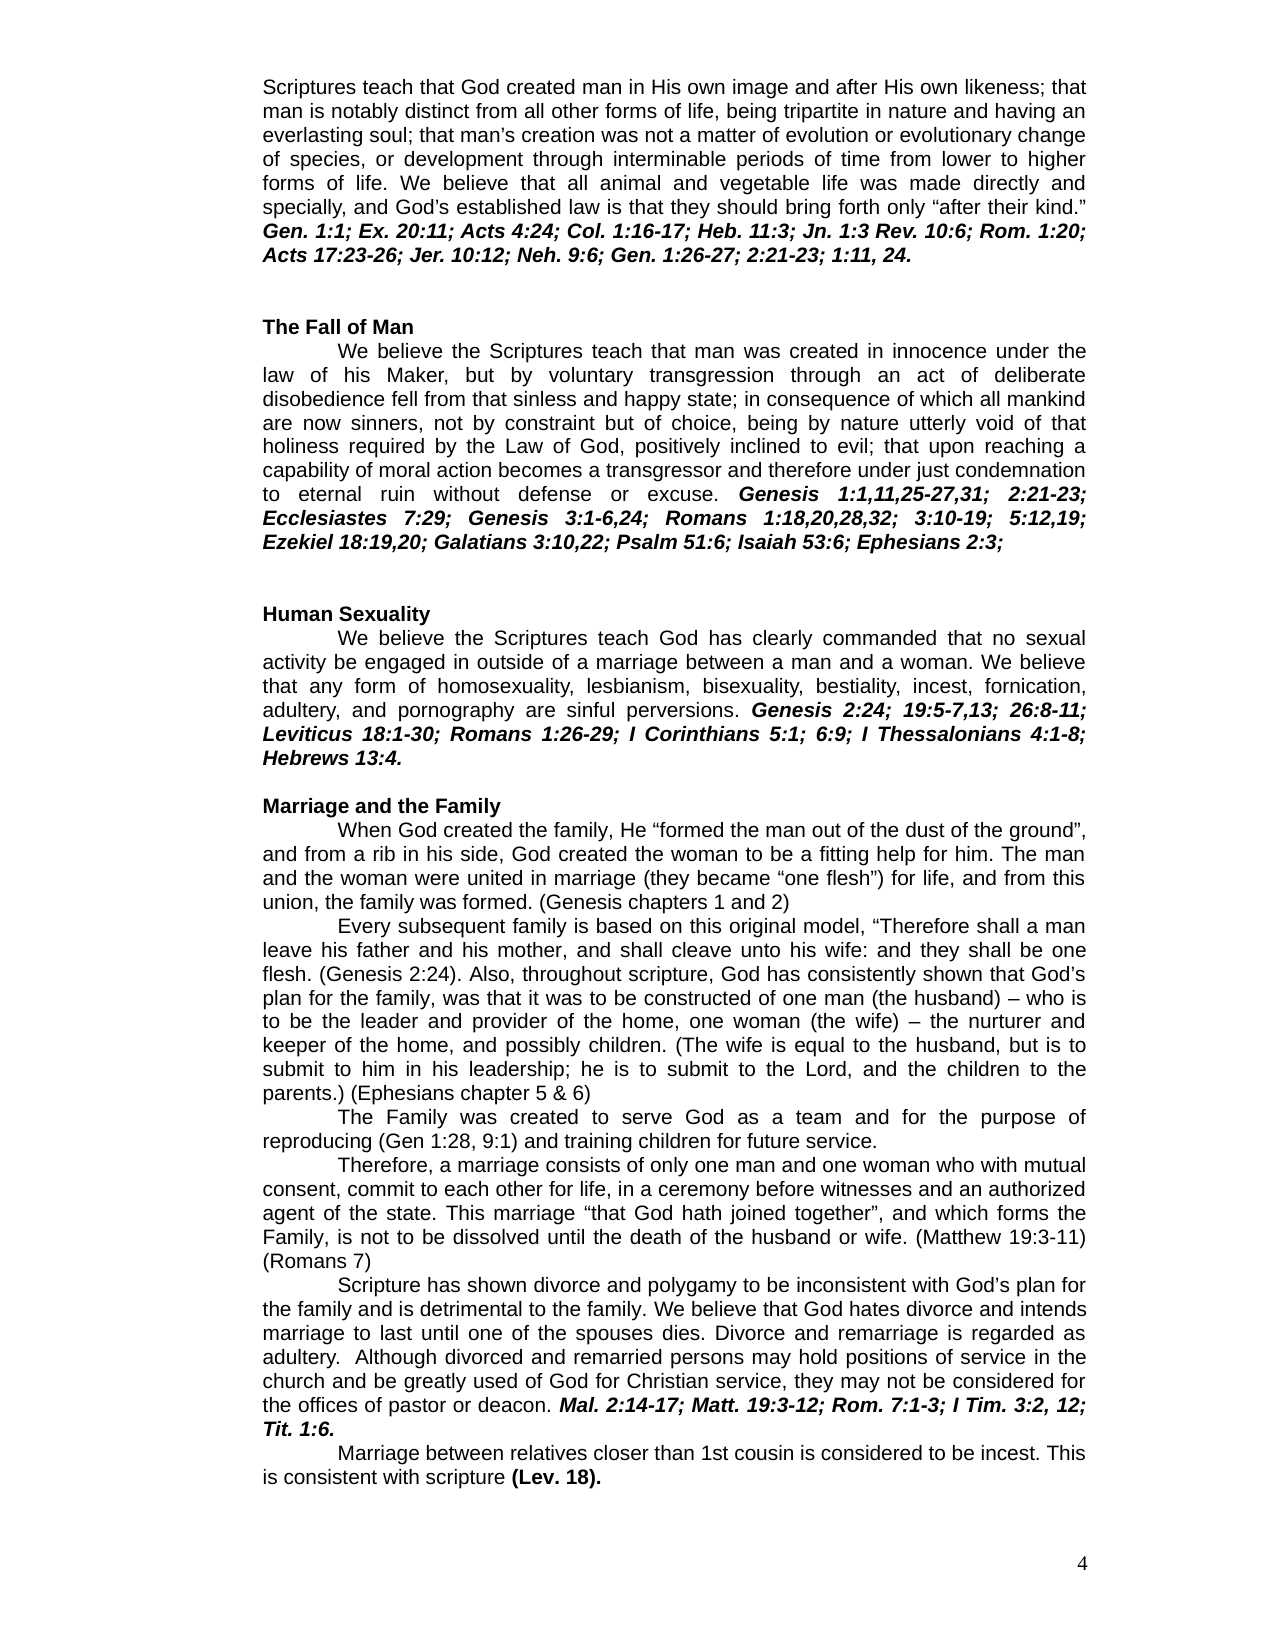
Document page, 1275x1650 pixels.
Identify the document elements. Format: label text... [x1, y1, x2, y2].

text Human Sexuality [187, 602, 1087, 626]
text The Family was created to serve God as a team and for the purpose of reproducing (Gen 1:28, 9:1) and training children for future service. [262, 1105, 1087, 1153]
text The Fall of Man [187, 314, 1087, 338]
text When God created the family, He “formed the man out of the dust of the ground”, and from a rib in his side, God created the woman to be a fitting help for him. The man and the woman were united in marriage (they became “one flesh”) for life, and from this union, the family was formed. (Genesis chapters 1 and 2) [262, 818, 1087, 913]
text We believe the Scriptures teach that man was created in innocence under the law of his Maker, but by voluntary transgression through an act of deliberate disobedience fell from that sinless and happy state; in consequence of which all mankind are now sinners, not by constraint but of choice, being by nature utterly void of that holiness required by the Law of God, positively inclined to evil; that upon reaching a capability of moral action becomes a transgressor and therefore under just condemnation to eternal ruin without defense or excuse. Genesis 1:1,11,25-27,31; 2:21-23; Ecclesiastes 7:29; Genesis 3:1-6,24; Romans 1:18,20,28,32; 3:10-19; 5:12,19; Ezekiel 18:19,20; Galatians 3:10,22; Psalm 51:6; Isaiah 53:6; Ephesians 2:3; [262, 338, 1087, 554]
text We believe the Scriptures teach God has clearly commanded that no sexual activity be engaged in outside of a marriage between a man and a woman. We believe that any form of homosexuality, lesbianism, bisexuality, bestiality, incest, fornication, adultery, and pornography are sinful perversions. Genesis 2:24; 19:5-7,13; 26:8-11; Leviticus 18:1-30; Romans 1:26-29; I Corinthians 5:1; 6:9; I Thessalonians 4:1-8; Hebrews 13:4. [262, 626, 1087, 770]
text Every subsequent family is based on this original model, “Therefore shall a man leave his father and his mother, and shall cleave unto his wife: and they shall be one flesh. (Genesis 2:24). Also, throughout scripture, God has consistently shown that God’s plan for the family, was that it was to be constructed of one man (the husband) – who is to be the leader and provider of the home, one woman (the wife) – the nurturer and keeper of the home, and possibly children. (The wife is equal to the husband, but is to submit to him in his leadership; he is to submit to the Lord, and the children to the parents.) (Ephesians chapter 5 & 6) [262, 913, 1087, 1105]
text Marriage and the Family [187, 794, 1087, 818]
text Therefore, a marriage consists of only one man and one woman who with mutual consent, commit to each other for life, in a ceremony before witnesses and an authorized agent of the state. This marriage “that God hath joined together”, and which forms the Family, is not to be dissolved until the death of the husband or wife. (Matthew 19:3-11) (Romans 7) [262, 1153, 1087, 1273]
text Scripture has shown divorce and polygamy to be inconsistent with God’s plan for the family and is detrimental to the family. We believe that God hates divorce and intends marriage to last until one of the spouses dies. Divorce and remarriage is regarded as adultery. Although divorced and remarried persons may hold positions of service in the church and be greatly used of God for Christian service, they may not be considered for the offices of pastor or deacon. Mal. 2:14-17; Matt. 19:3-12; Rom. 7:1-3; I Tim. 3:2, 12; Tit. 1:6. [262, 1273, 1087, 1441]
text Marriage between relatives closer than 1st cousin is considered to be incest. This is consistent with scripture (Lev. 18). [262, 1441, 1087, 1488]
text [262, 75, 1087, 267]
